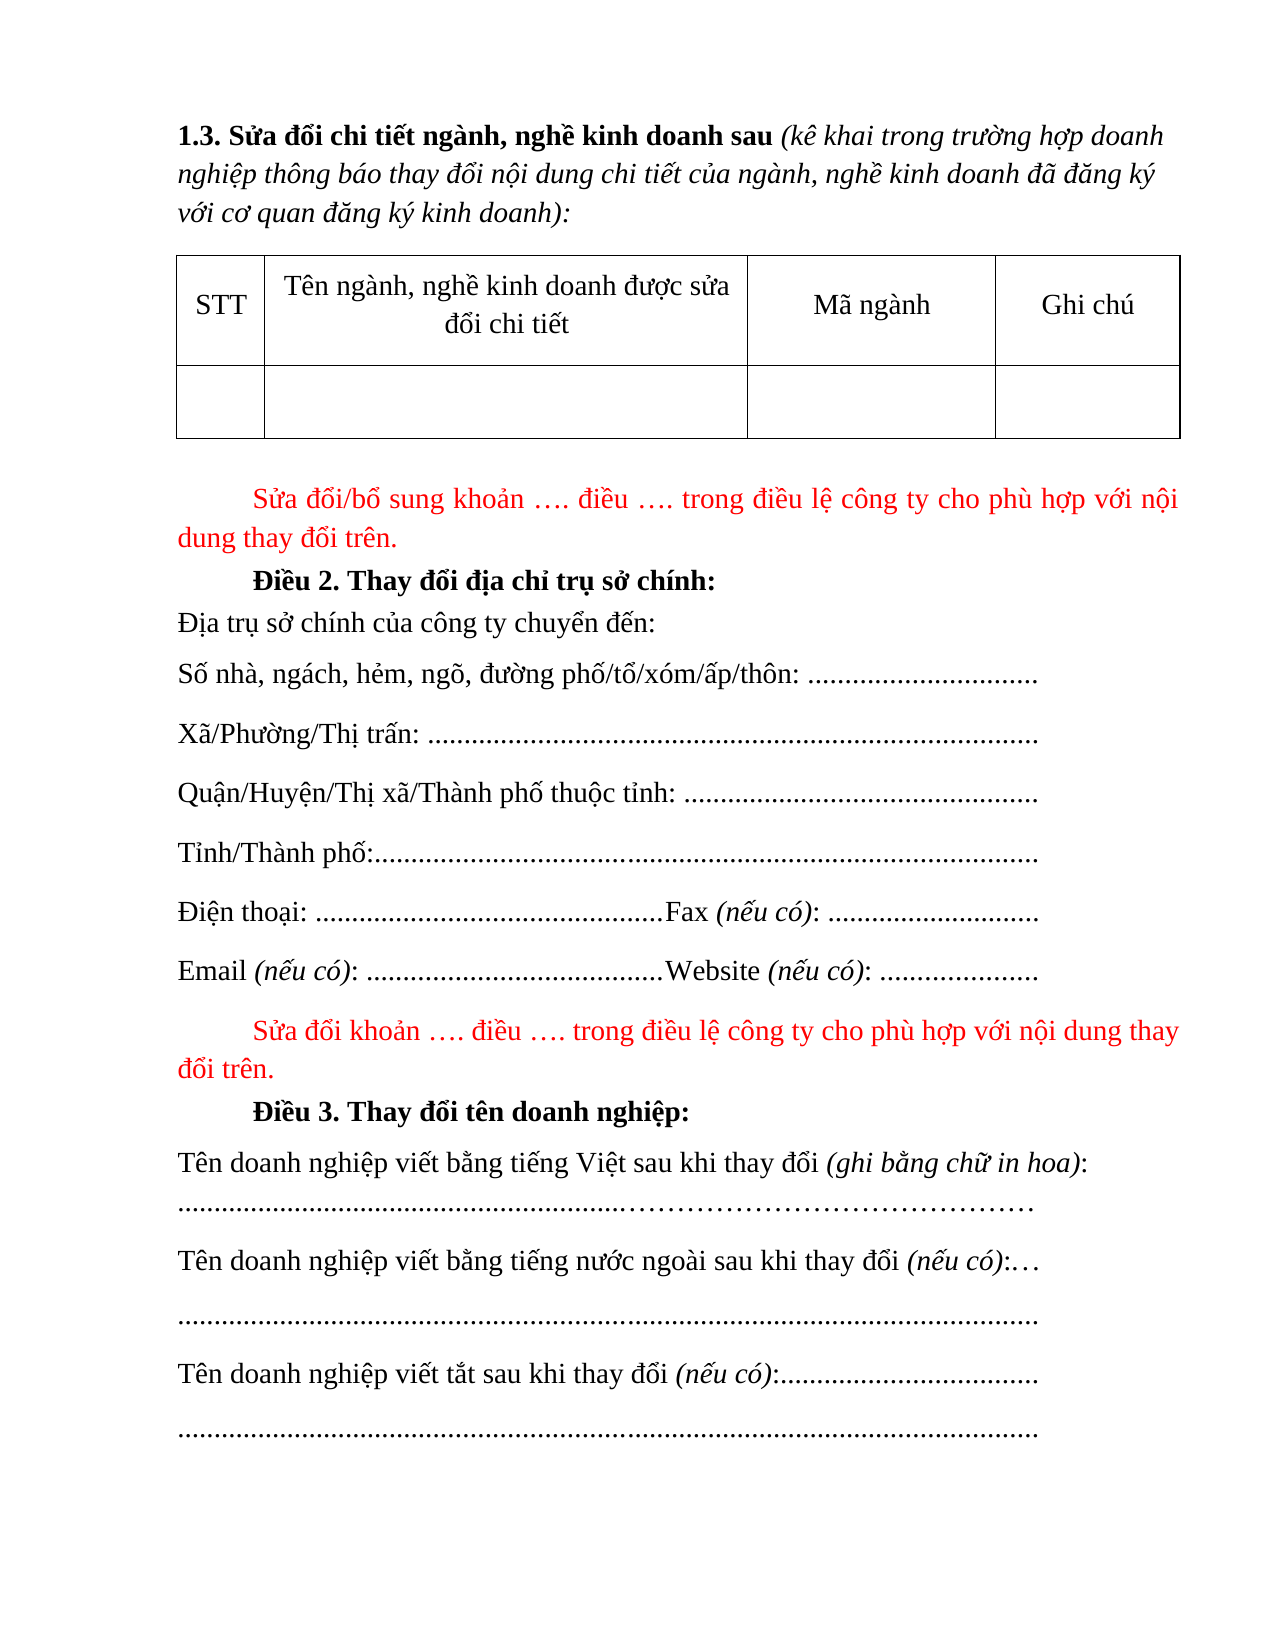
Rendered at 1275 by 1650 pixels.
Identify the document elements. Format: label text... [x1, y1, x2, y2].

text Tên doanh nghiệp viết bằng tiếng Việt sau khi thay đổi (ghi bằng chữ in hoa): …………………………………… [177, 1145, 1181, 1217]
table_header Ghi chú [996, 256, 1179, 365]
table_header STT [177, 256, 264, 365]
text Sửa đổi khoản …. điều …. trong điều lệ công ty cho phù hợp với nội dung thay đổi trên. [177, 1013, 1181, 1085]
text Điều 2. Thay đổi địa chỉ trụ sở chính: [177, 563, 1181, 596]
table_cell [265, 366, 747, 438]
text Email (nếu có): Website (nếu có): [177, 953, 1181, 987]
text Số nhà, ngách, hẻm, ngõ, đường phố/tổ/xóm/ấp/thôn: [177, 657, 1181, 690]
text Sửa đổi/bổ sung khoản …. điều …. trong điều lệ công ty cho phù hợp với nội dung thay đổi trên. [177, 482, 1181, 554]
text 1.3. Sửa đổi chi tiết ngành, nghề kinh doanh sau (kê khai trong trường hợp doanh nghiệp thông báo thay đổi nội dung chi tiết của ngành, nghề kinh doanh đã đăng ký với cơ quan đăng ký kinh doanh): [177, 118, 1181, 229]
table_cell [177, 366, 264, 438]
text Điện thoại: Fax (nếu có): [177, 894, 1181, 928]
table_cell [996, 366, 1179, 438]
table_header Tên ngành, nghề kinh doanh được sửa đổi chi tiết [265, 256, 747, 365]
text Địa trụ sở chính của công ty chuyển đến: [177, 606, 1181, 639]
text Tỉnh/Thành phố: [177, 835, 1181, 868]
text Tên doanh nghiệp viết bằng tiếng nước ngoài sau khi thay đổi (nếu có): [177, 1243, 1181, 1277]
text Quận/Huyện/Thị xã/Thành phố thuộc tỉnh: [177, 775, 1181, 809]
text Điều 3. Thay đổi tên doanh nghiệp: [177, 1094, 1181, 1128]
table_cell [748, 366, 995, 438]
text Tên doanh nghiệp viết tắt sau khi thay đổi (nếu có): [177, 1356, 1181, 1390]
table_header Mã ngành [748, 256, 995, 365]
text Xã/Phường/Thị trấn: [177, 716, 1181, 749]
